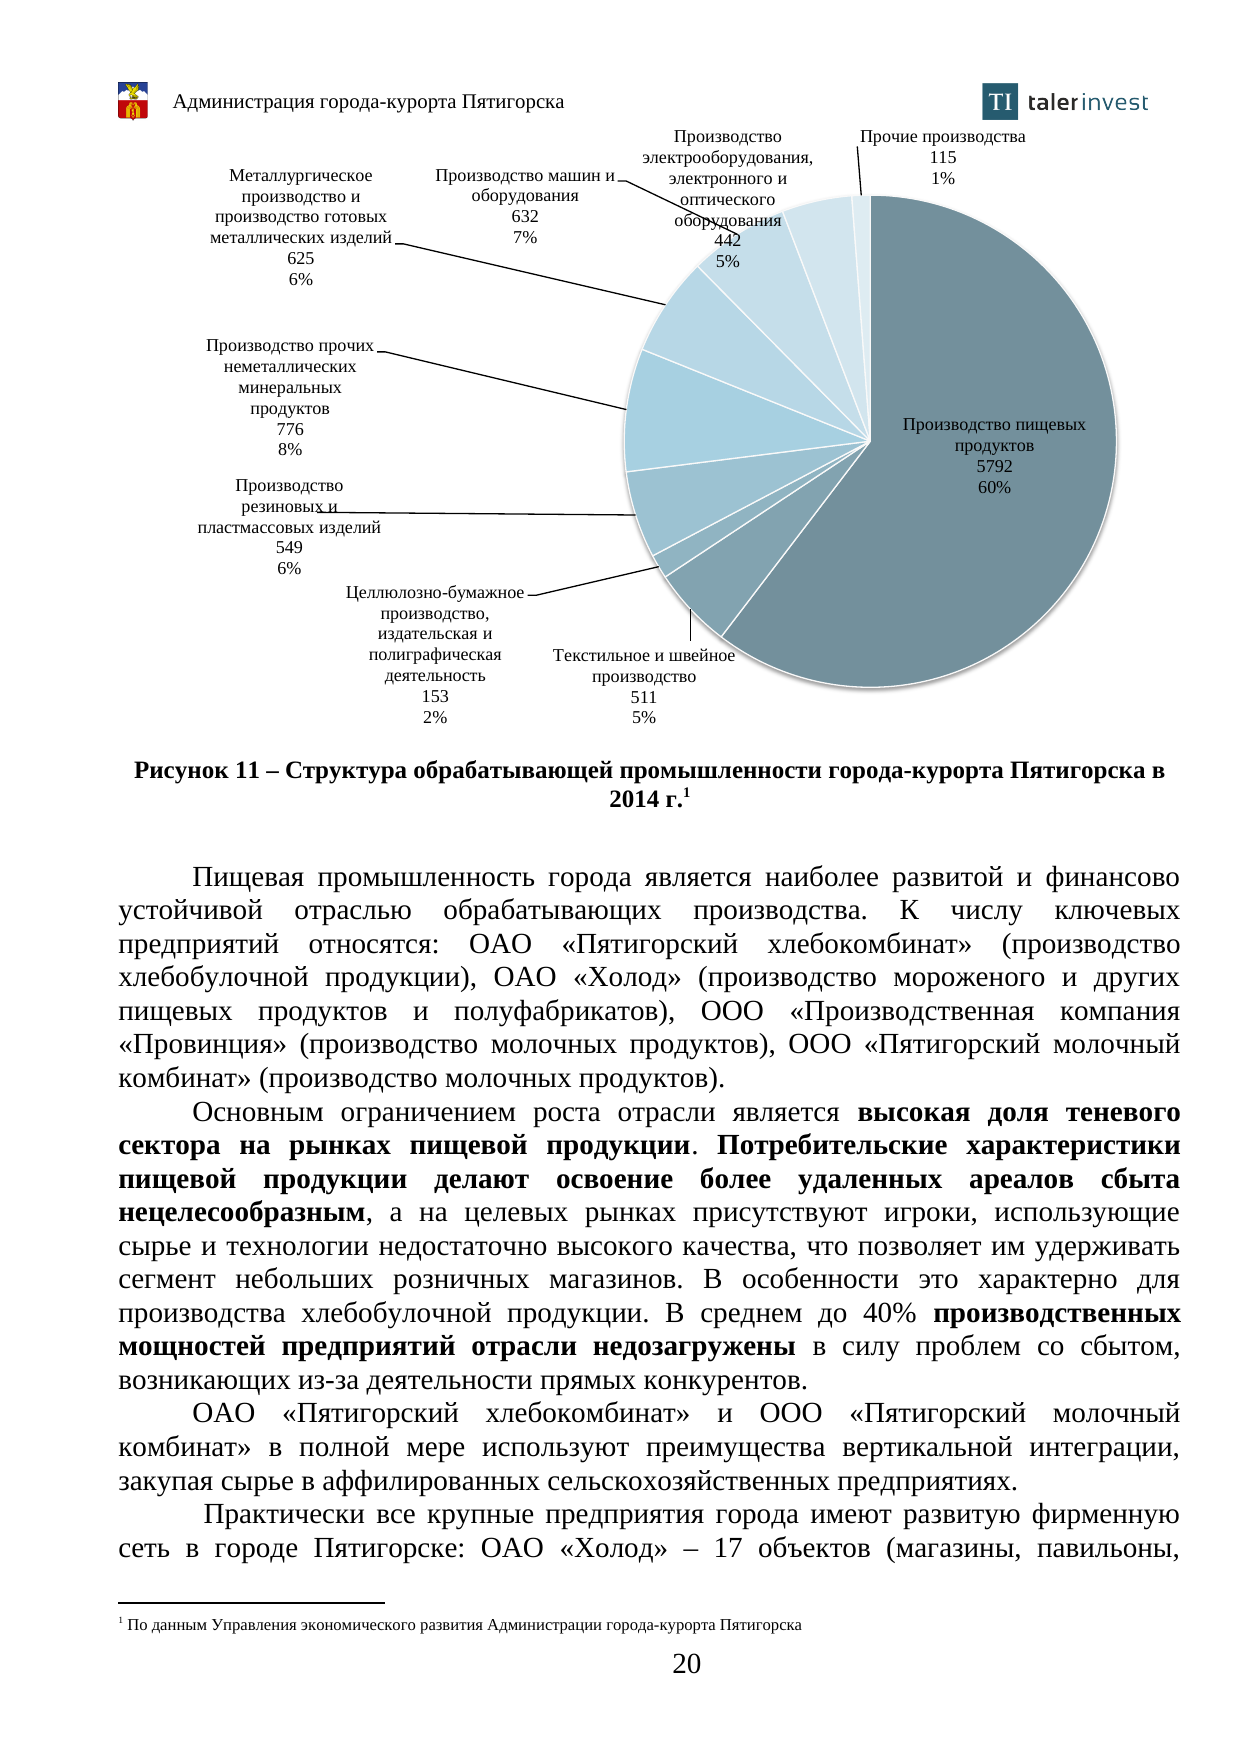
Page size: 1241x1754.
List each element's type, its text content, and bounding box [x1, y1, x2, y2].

text Основным ограничением роста отрасли является высокая доля теневого сектора на рынках пищевой продукции. Потребительские характеристики пищевой продукции делают освоение более удаленных ареалов сбыта нецелесообразным, а на целевых рынках присутствуют игроки, использующие сырье и технологии недостаточно высокого качества, что позволяет им удерживать сегмент небольших розничных магазинов. В особенности это характерно для производства хлебобулочной продукции. В среднем до 40% производственных мощностей предприятий отрасли недозагружены в силу проблем со сбытом, возникающих из-за деятельности прямых конкурентов. [118, 1094, 1181, 1396]
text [118, 1496, 1181, 1563]
picture [118, 82, 148, 121]
text Пищевая промышленность города является наиболее развитой и финансово устойчивой отраслью обрабатывающих производства. К числу ключевых предприятий относятся: ОАО «Пятигорский хлебокомбинат» (производство хлебобулочной продукции), ОАО «Холод» (производство мороженого и других пищевых продуктов и полуфабрикатов), ООО «Производственная компания «Провинция» (производство молочных продуктов), ООО «Пятигорский молочный комбинат» (производство молочных продуктов). [118, 859, 1181, 1094]
text ОАО «Пятигорский хлебокомбинат» и ООО «Пятигорский молочный комбинат» в полной мере используют преимущества вертикальной интеграции, закупая сырье в аффилированных сельскохозяйственных предприятиях. [118, 1396, 1181, 1496]
text Рисунок 11 – Структура обрабатывающей промышленности города-курорта Пятигорска в 2014 г. [118, 755, 1181, 813]
picture [982, 83, 1148, 120]
